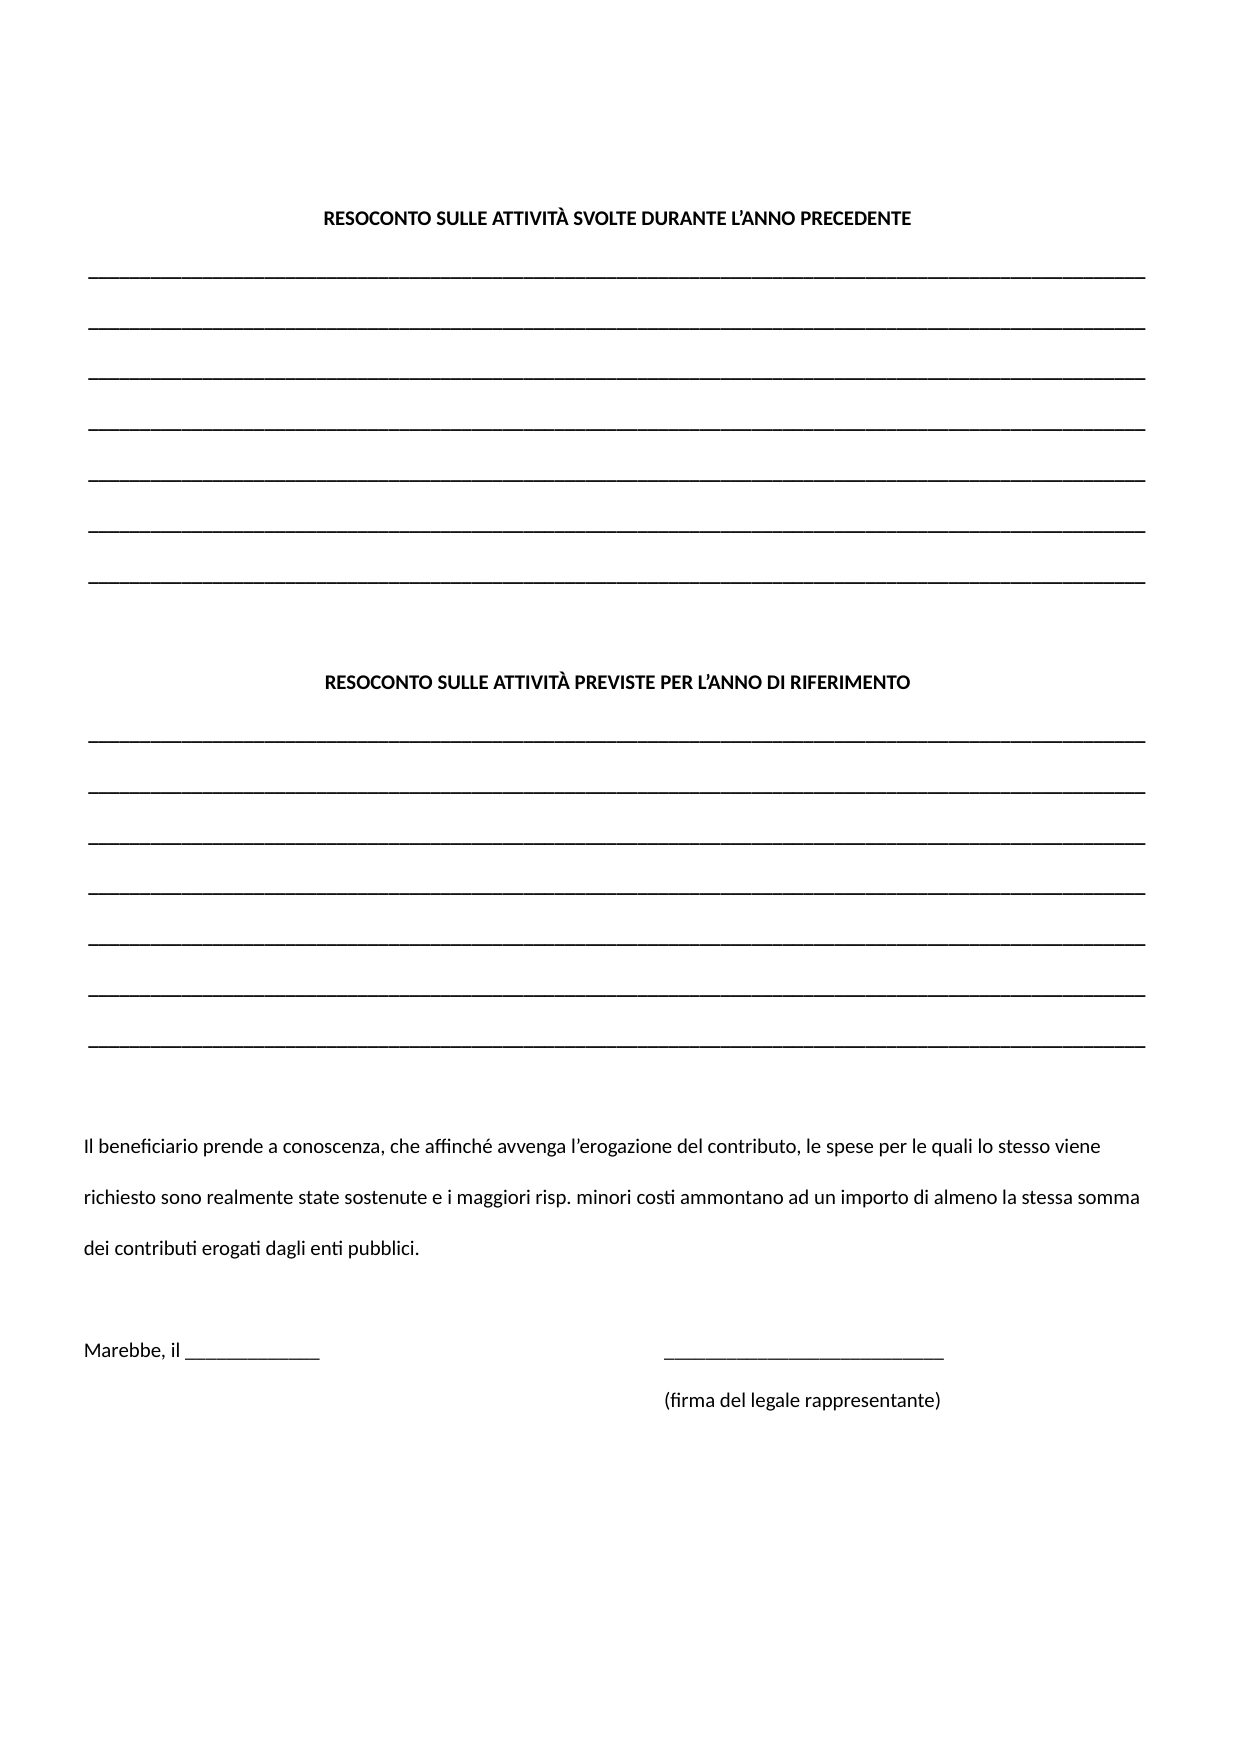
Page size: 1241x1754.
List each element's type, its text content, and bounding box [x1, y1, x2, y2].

list Marebbe, il _____________ ___________________________ [83, 1337, 1152, 1362]
list __________________________________________________________________________________________________________________________________________________________________________________________________________________________________________________________________________________________________________________________________________________________________________________________________________________________________________________________________________________________________________________________________________________________________________________________________________________________________________________________________________________________________________________________________________ [83, 720, 1152, 1051]
list __________________________________________________________________________________________________________________________________________________________________________________________________________________________________________________________________________________________________________________________________________________________________________________________________________________________________________________________________________________________________________________________________________________________________________________________________________________________________________________________________________________________________________________________________________ [83, 256, 1152, 586]
list RESOCONTO SULLE ATTIVITÀ PREVISTE PER L’ANNO DI RIFERIMENTO [83, 669, 1152, 695]
list RESOCONTO SULLE ATTIVITÀ SVOLTE DURANTE L’ANNO PRECEDENTE [83, 205, 1152, 231]
list Il beneficiario prende a conoscenza, che affinché avvenga l’erogazione del contributo, le spese per le quali lo stesso viene richiesto sono realmente state sostenute e i maggiori risp. minori costi ammontano ad un importo di almeno la stessa somma dei contributi erogati dagli enti pubblici. [83, 1133, 1152, 1261]
list (firma del legale rappresentante) [83, 1388, 1152, 1413]
